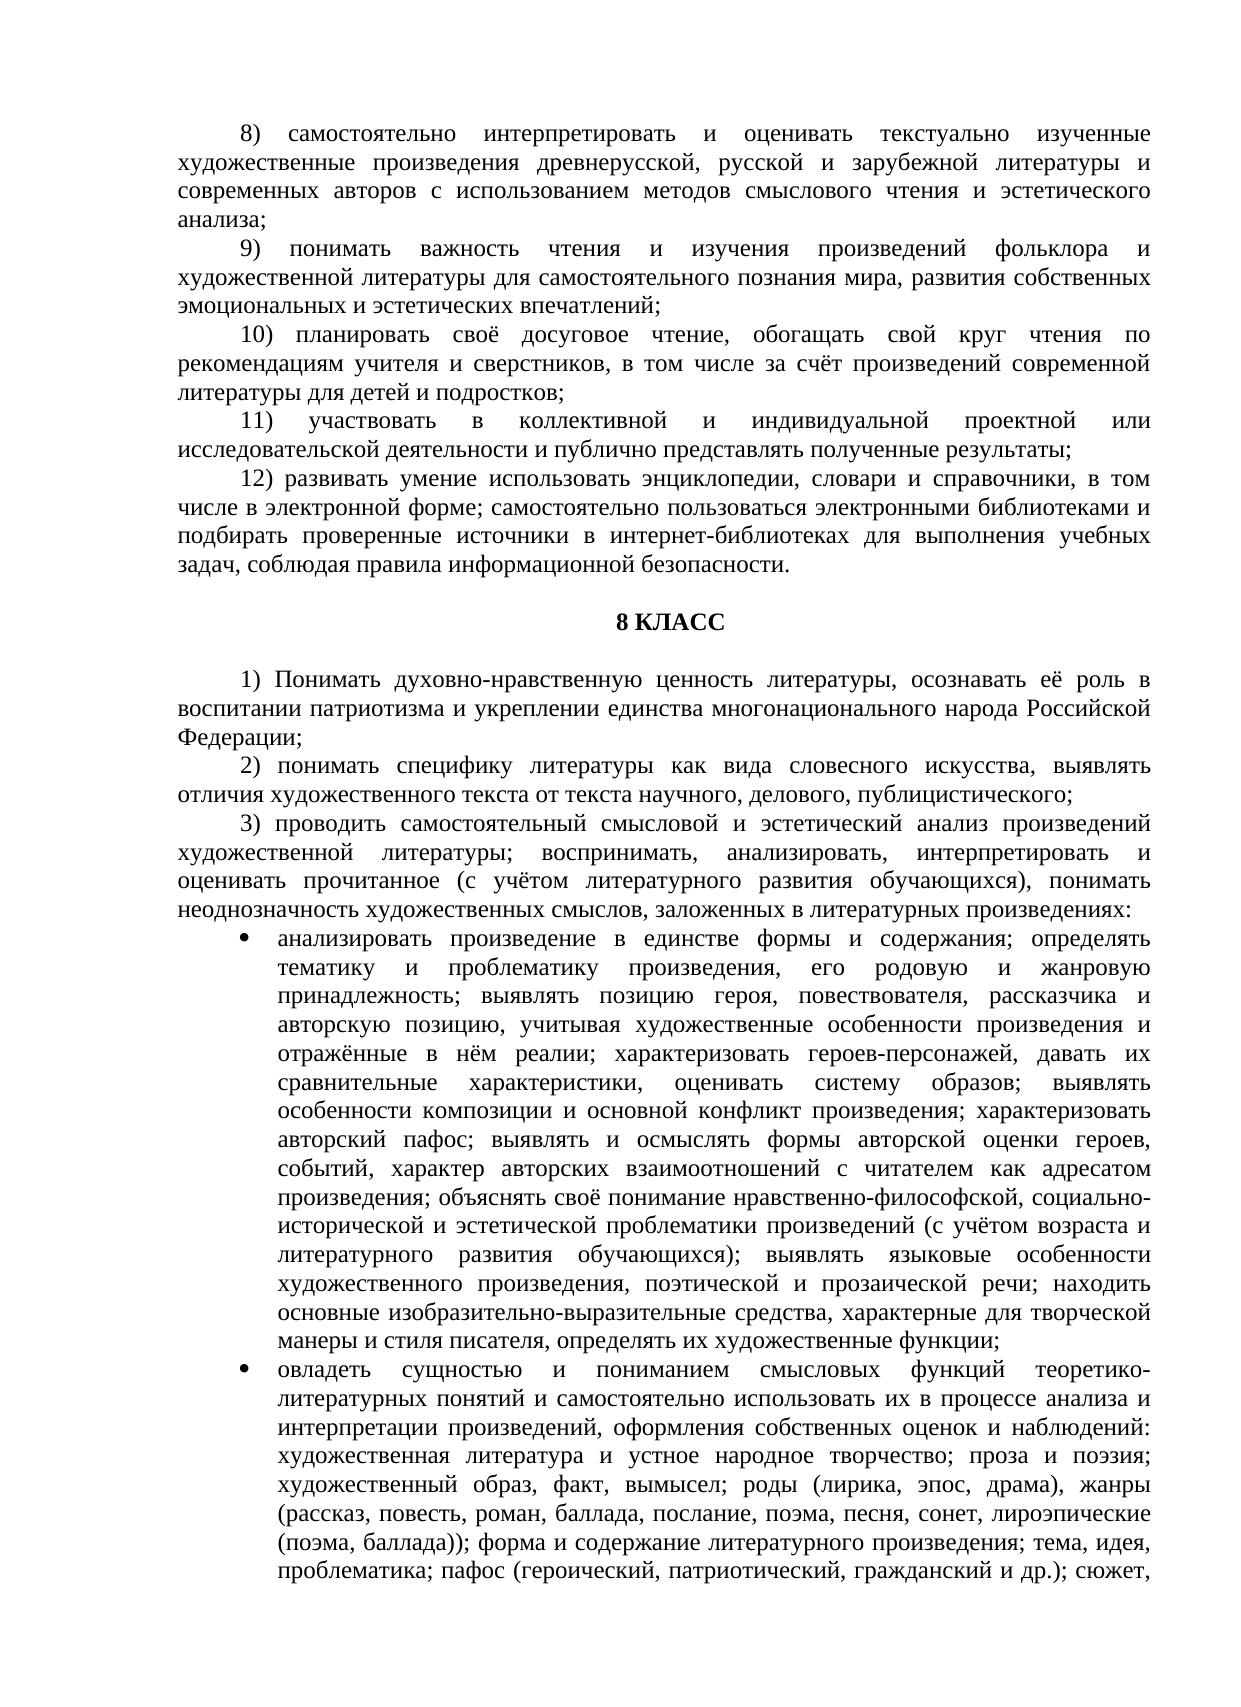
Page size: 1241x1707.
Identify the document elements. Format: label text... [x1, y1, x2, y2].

text 3) проводить самостоятельный смысловой и эстетический анализ произведений художественной литературы; воспринимать, анализировать, интерпретировать и оценивать прочитанное (с учётом литературного развития обучающихся), понимать неоднозначность художественных смыслов, заложенных в литературных произведениях: [177, 808, 1152, 923]
text 12) развивать умение использовать энциклопедии, словари и справочники, в том числе в электронной форме; самостоятельно пользоваться электронными библиотеками и подбирать проверенные источники в интернет-библиотеках для выполнения учебных задач, соблюдая правила информационной безопасности. [177, 463, 1152, 578]
text 10) планировать своё досуговое чтение, обогащать свой круг чтения по рекомендациям учителя и сверстников, в том числе за счёт произведений современной литературы для детей и подростков; [177, 319, 1152, 406]
text 11) участвовать в коллективной и индивидуальной проектной или исследовательской деятельности и публично представлять полученные результаты; [177, 406, 1152, 463]
text 8 КЛАСС [190, 607, 1152, 636]
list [240, 1354, 1152, 1584]
text 2) понимать специфику литературы как вида словесного искусства, выявлять отличия художественного текста от текста научного, делового, публицистического; [177, 751, 1152, 808]
list анализировать произведение в единстве формы и содержания; определять тематику и проблематику произведения, его родовую и жанровую принадлежность; выявлять позицию героя, повествователя, рассказчика и авторскую позицию, учитывая художественные особенности произведения и отражённые в нём реалии; характеризовать героев-персонажей, давать их сравнительные характеристики, оценивать систему образов; выявлять особенности композиции и основной конфликт произведения; характеризовать авторский пафос; выявлять и осмыслять формы авторской оценки героев, событий, характер авторских взаимоотношений с читателем как адресатом произведения; объяснять своё понимание нравственно-философской, социально-исторической и эстетической проблематики произведений (с учётом возраста и литературного развития обучающихся); выявлять языковые особенности художественного произведения, поэтической и прозаической речи; находить основные изобразительно-выразительные средства, характерные для творческой манеры и стиля писателя, определять их художественные функции; [240, 923, 1152, 1354]
text 8) самостоятельно интерпретировать и оценивать текстуально изученные художественные произведения древнерусской, русской и зарубежной литературы и современных авторов с использованием методов смыслового чтения и эстетического анализа; [177, 118, 1152, 233]
text 9) понимать важность чтения и изучения произведений фольклора и художественной литературы для самостоятельного познания мира, развития собственных эмоциональных и эстетических впечатлений; [177, 233, 1152, 319]
text 1) Понимать духовно-нравственную ценность литературы, осознавать её роль в воспитании патриотизма и укреплении единства многонационального народа Российской Федерации; [177, 664, 1152, 751]
